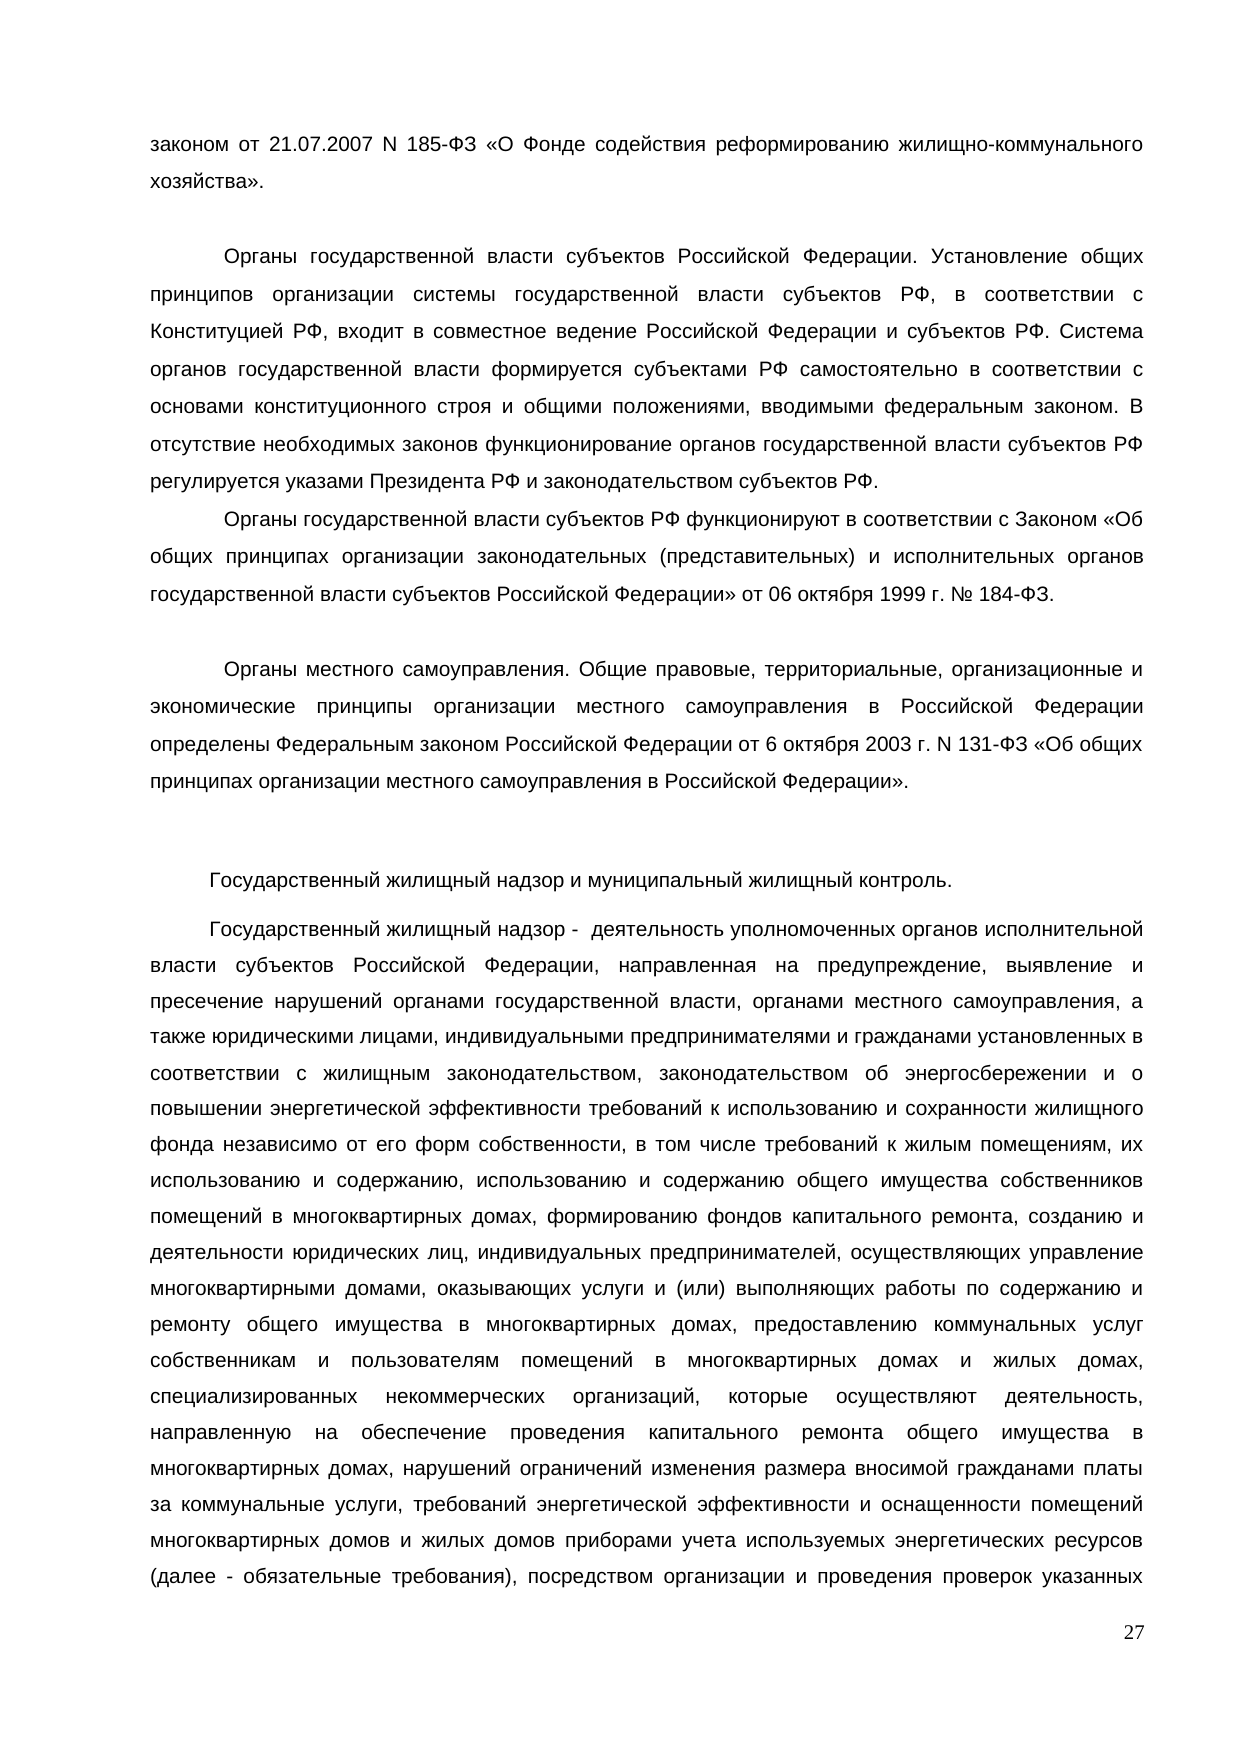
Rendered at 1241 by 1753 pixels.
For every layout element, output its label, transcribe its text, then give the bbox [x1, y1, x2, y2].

text Государственный жилищный надзор и муниципальный жилищный контроль. [150, 868, 1144, 892]
text Органы государственной власти субъектов РФ функционируют в соответствии с Законом «Об общих принципах организации законодательных (представительных) и исполнительных органов государственной власти субъектов Российской Федерации» от 06 октября 1999 г. № 184-ФЗ. [150, 493, 1144, 606]
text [150, 118, 1144, 193]
text Органы местного самоуправления. Общие правовые, территориальные, организационные и экономические принципы организации местного самоуправления в Российской Федерации определены Федеральным законом Российской Федерации от 6 октября 2003 г. N 131-ФЗ «Об общих принципах организации местного самоуправления в Российской Федерации». [150, 643, 1144, 793]
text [150, 917, 1144, 1587]
text Органы государственной власти субъектов Российской Федерации. Установление общих принципов организации системы государственной власти субъектов РФ, в соответствии с Конституцией РФ, входит в совместное ведение Российской Федерации и субъектов РФ. Система органов государственной власти формируется субъектами РФ самостоятельно в соответствии с основами конституционного строя и общими положениями, вводимыми федеральным законом. В отсутствие необходимых законов функционирование органов государственной власти субъектов РФ регулируется указами Президента РФ и законодательством субъектов РФ. [150, 231, 1144, 493]
